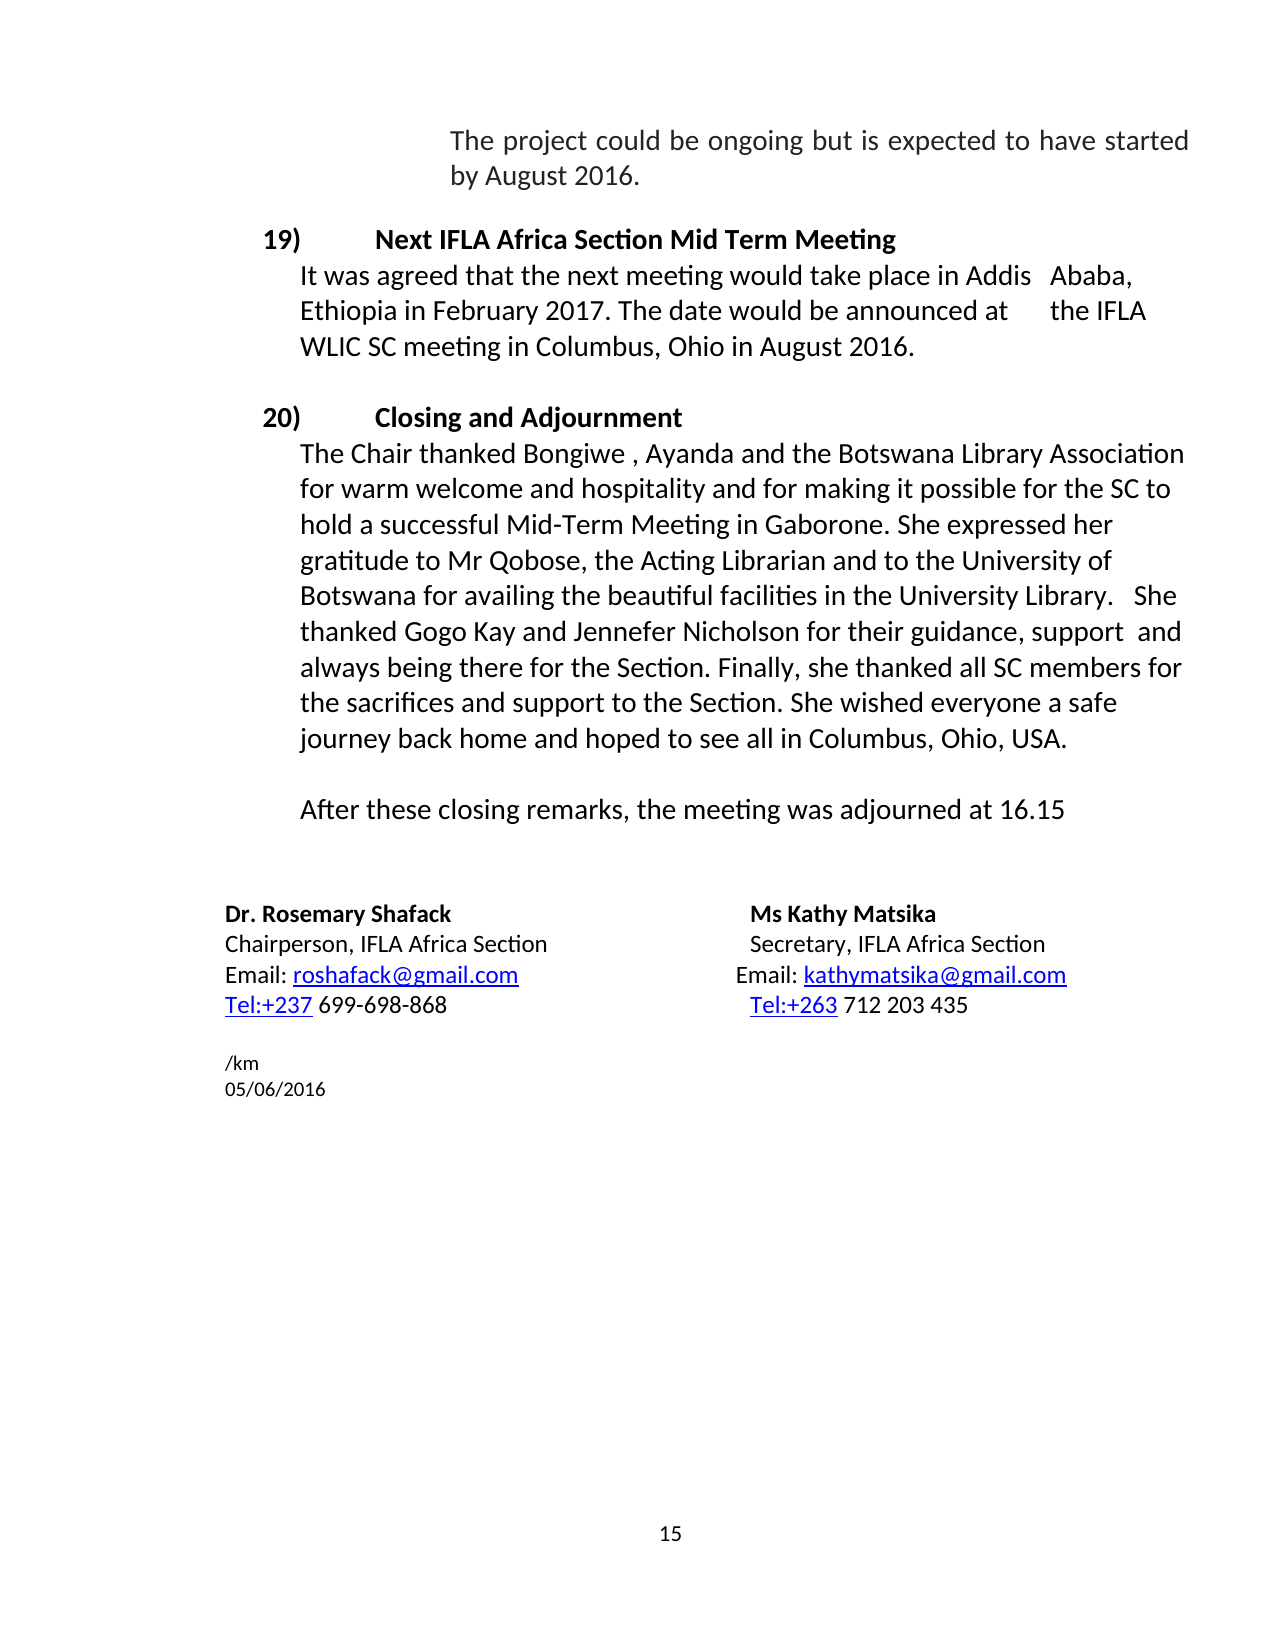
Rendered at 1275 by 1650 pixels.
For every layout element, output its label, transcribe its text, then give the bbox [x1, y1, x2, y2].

list The Chair thanked Bongiwe , Ayanda and the Botswana Library Association for warm welcome and hospitality and for making it possible for the SC to hold a successful Mid-Term Meeting in Gaborone. She expressed her gratitude to Mr Qobose, the Acting Librarian and to the University of Botswana for availing the beautiful facilities in the University Library. She thanked Gogo Kay and Jennefer Nicholson for their guidance, support and always being there for the Section. Finally, she thanked all SC members for the sacrifices and support to the Section. She wished everyone a safe journey back home and hoped to see all in Columbus, Ohio, USA. [300, 435, 1191, 756]
text Dr. Rosemary Shafack Ms Kathy Matsika [225, 898, 1191, 928]
text Chairperson, IFLA Africa Section Secretary, IFLA Africa Section [225, 928, 1191, 959]
list Closing and Adjournment [262, 399, 1191, 435]
text Tel:+237 699-698-868 Tel:+263 712 203 435 [225, 989, 1191, 1020]
text 05/06/2016 [225, 1076, 1191, 1101]
text Email: roshafack@gmail.com Email: kathymatsika@gmail.com [225, 959, 1191, 989]
list The project could be ongoing but is expected to have started by August 2016. [450, 122, 1191, 193]
list It was agreed that the next meeting would take place in Addis Ababa, Ethiopia in February 2017. The date would be announced at the IFLA WLIC SC meeting in Columbus, Ohio in August 2016. [300, 257, 1191, 364]
list After these closing remarks, the meeting was adjourned at 16.15 [300, 791, 1191, 827]
list Next IFLA Africa Section Mid Term Meeting [262, 221, 1191, 257]
text /km [225, 1051, 1191, 1076]
